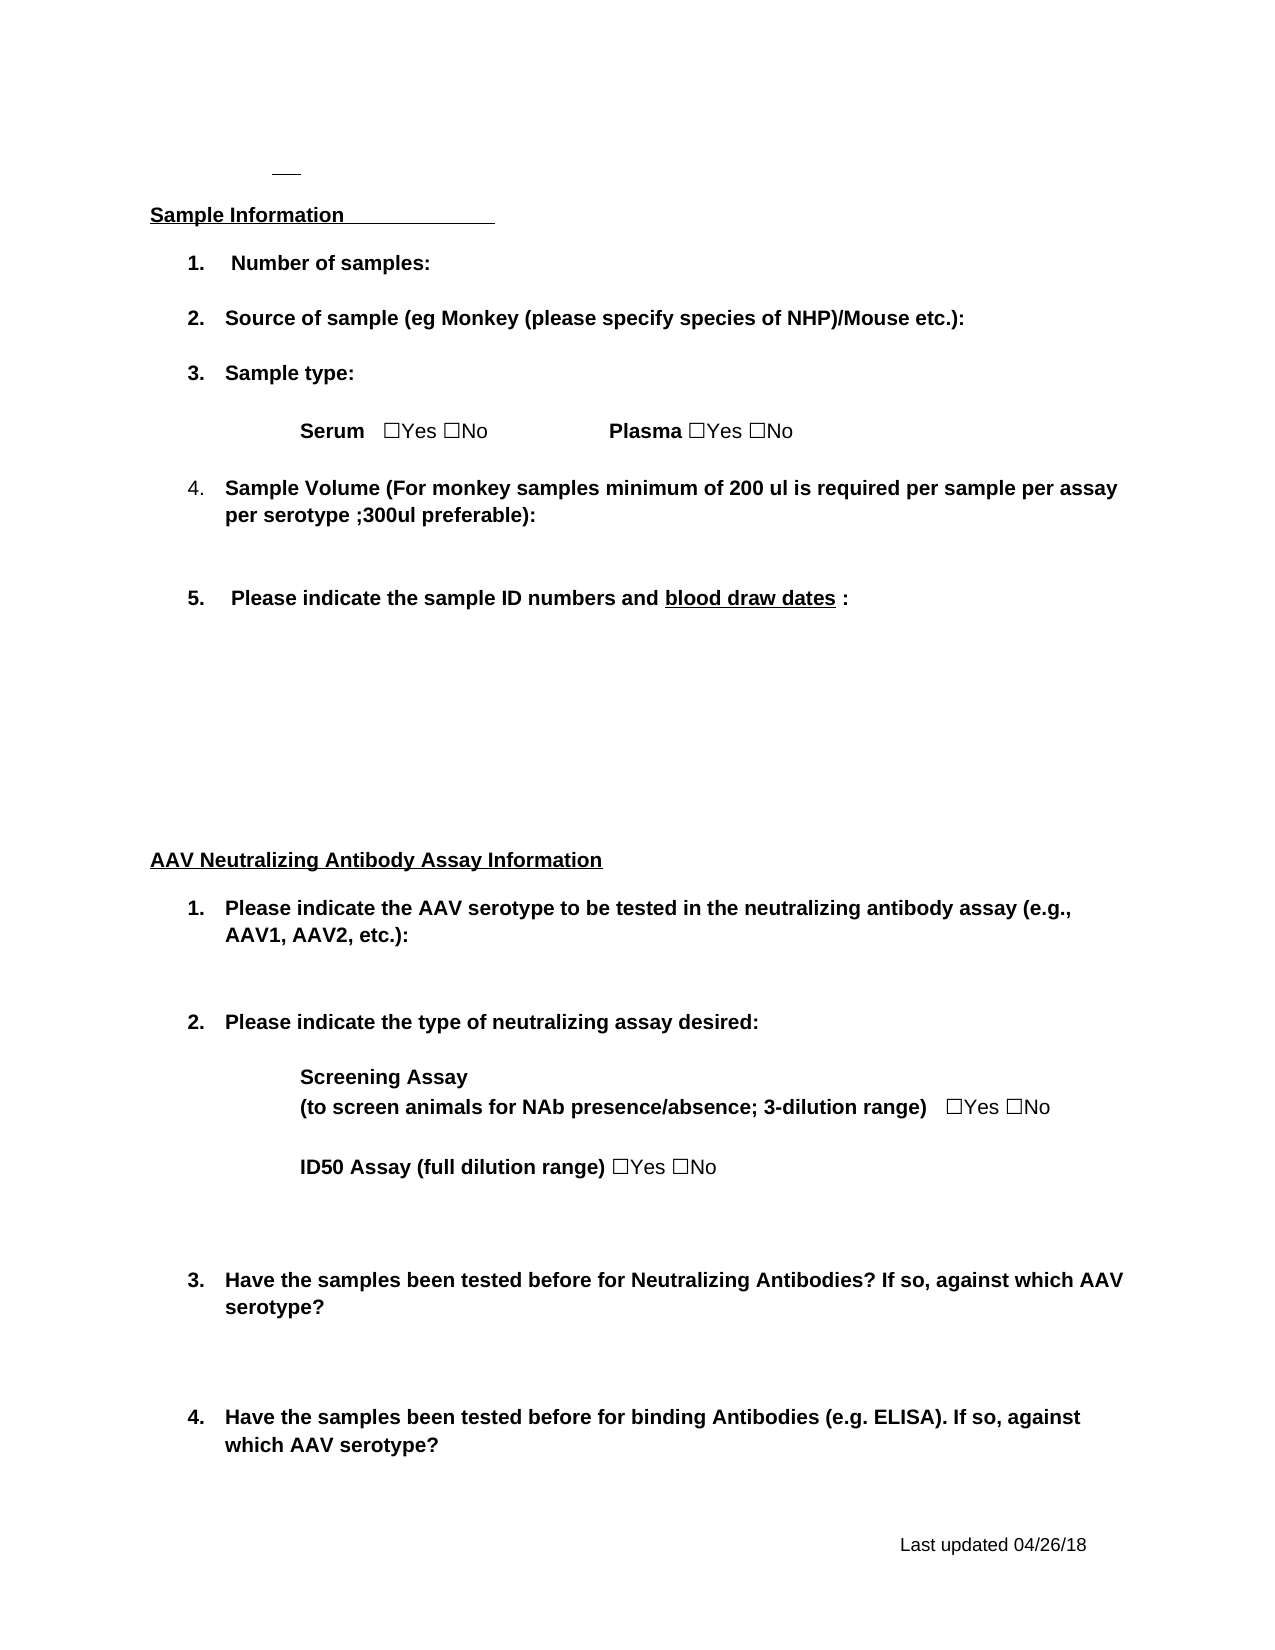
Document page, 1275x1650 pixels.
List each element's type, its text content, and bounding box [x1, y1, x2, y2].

list Have the samples been tested before for Neutralizing Antibodies? If so, against which AAV serotype? [187, 1268, 1125, 1319]
list Source of sample (eg Monkey (please specify species of NHP)/Mouse etc.): [187, 306, 1125, 330]
text Sample Information [150, 202, 1125, 226]
list Screening Assay [225, 1065, 1125, 1089]
list (to screen animals for NAb presence/absence; 3-dilution range) Yes No [225, 1092, 1125, 1121]
list Please indicate the type of neutralizing assay desired: [187, 1010, 1125, 1034]
list Sample type: [187, 361, 1125, 385]
list Please indicate the AAV serotype to be tested in the neutralizing antibody assay (e.g., AAV1, AAV2, etc.): [187, 896, 1125, 947]
list Sample Volume (For monkey samples minimum of 200 ul is required per sample per assay per serotype ;300ul preferable): [187, 476, 1125, 527]
list Number of samples: [187, 251, 1125, 275]
list Please indicate the sample ID numbers and blood draw dates : [187, 586, 1125, 610]
text AAV Neutralizing Antibody Assay Information [150, 847, 1125, 871]
list Have the samples been tested before for binding Antibodies (e.g. ELISA). If so, against which AAV serotype? [187, 1405, 1125, 1457]
list ID50 Assay (full dilution range) Yes No [225, 1152, 1125, 1181]
list Serum Yes No Plasma Yes No [225, 416, 1125, 444]
